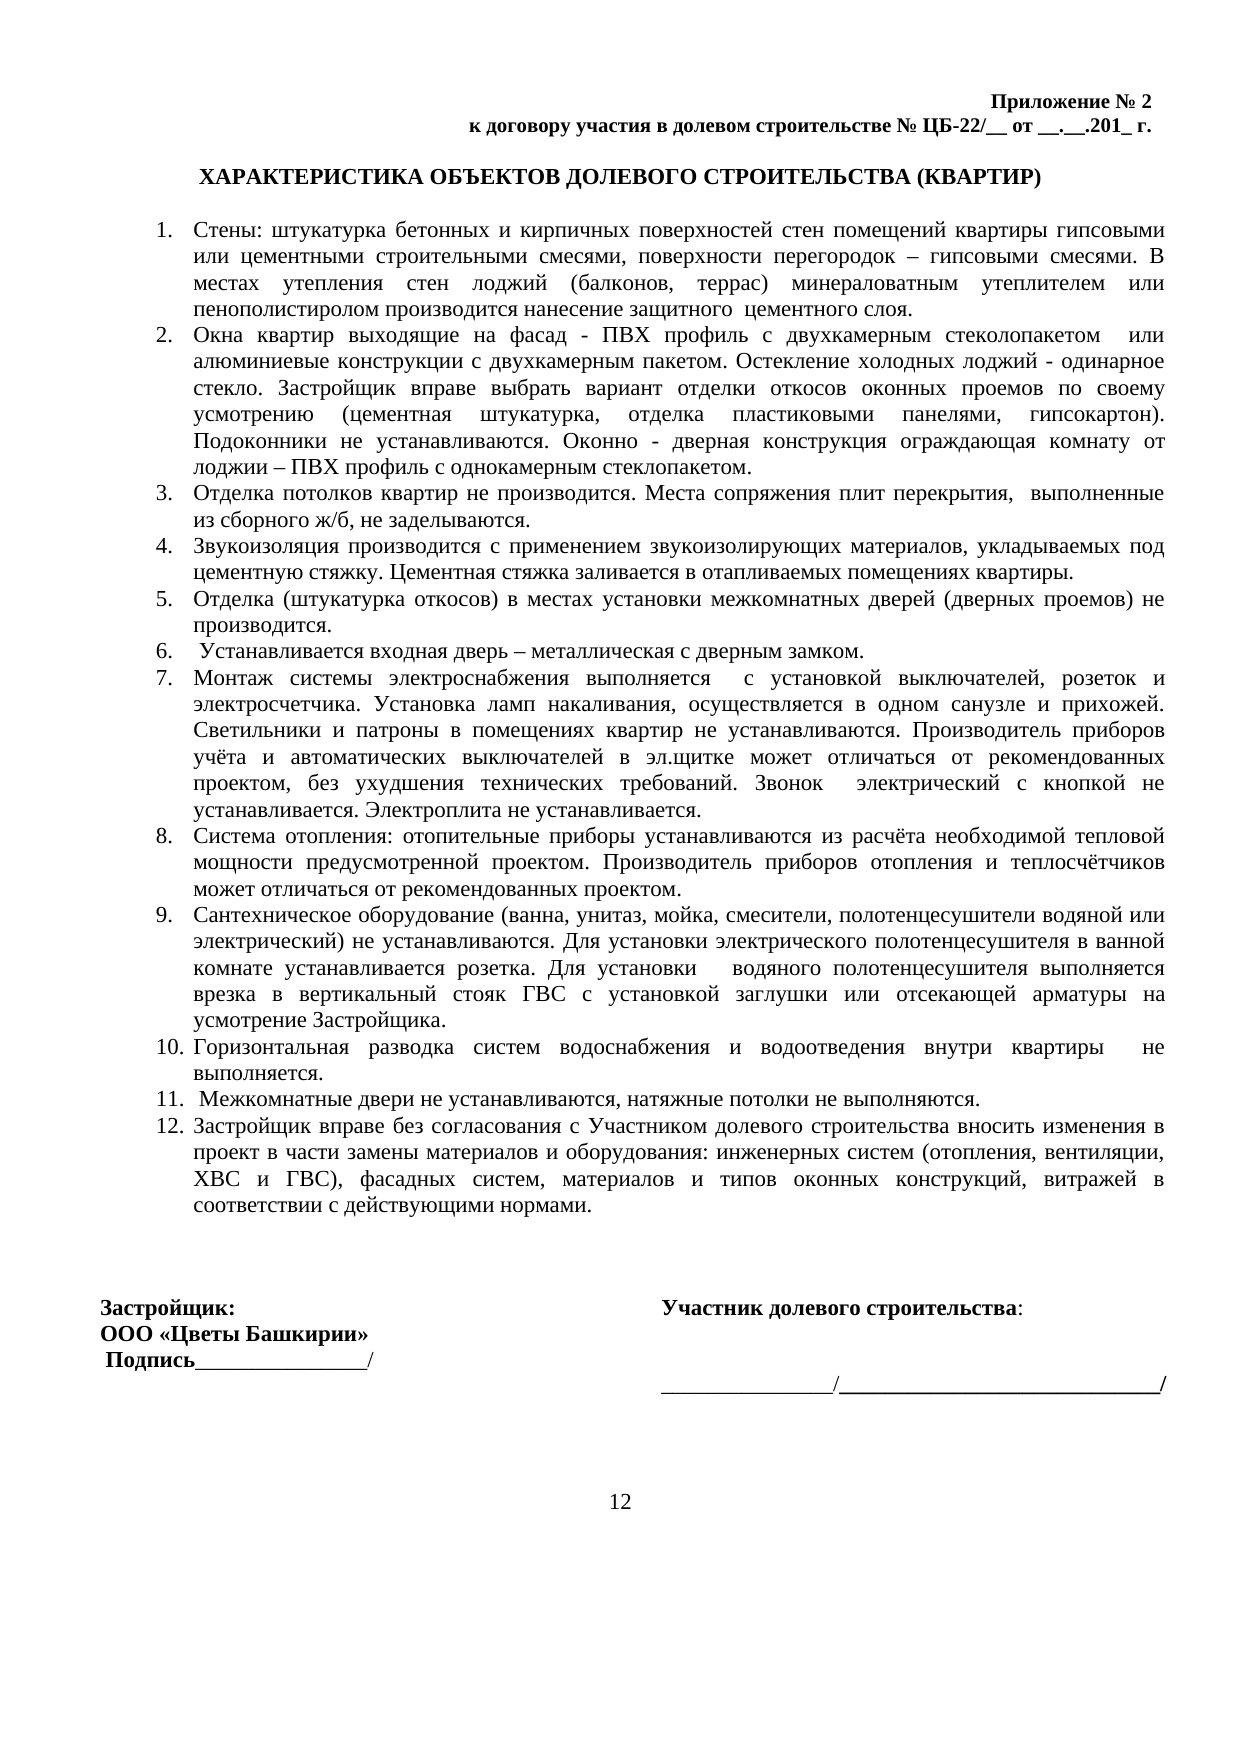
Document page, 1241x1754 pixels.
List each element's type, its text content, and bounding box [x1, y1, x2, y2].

list Отделка потолков квартир не производится. Места сопряжения плит перекрытия, выполненные из сборного ж/б, не заделываются. [156, 479, 1167, 532]
list Застройщик вправе без согласования с Участником долевого строительства вносить изменения в проект в части замены материалов и оборудования: инженерных систем (отопления, вентиляции, ХВС и ГВС), фасадных систем, материалов и типов оконных конструкций, витражей в соответствии с действующими нормами. [156, 1112, 1167, 1217]
list Отделка (штукатурка откосов) в местах установки межкомнатных дверей (дверных проемов) не производится. [156, 585, 1167, 637]
table_header Застройщик: ООО «Цветы Башкирии» Подпись_______________/ [89, 1294, 650, 1449]
text ХАРАКТЕРИСТИКА ОБЪЕКТОВ ДОЛЕВОГО СТРОИТЕЛЬСТВА (КВАРТИР) [118, 163, 1122, 189]
list Монтаж системы электроснабжения выполняется с установкой выключателей, розеток и электросчетчика. Установка ламп накаливания, осуществляется в одном санузле и прихожей. Светильники и патроны в помещениях квартир не устанавливаются. Производитель приборов учёта и автоматических выключателей в эл.щитке может отличаться от рекомендованных проектом, без ухудшения технических требований. Звонок электрический с кнопкой не устанавливается. Электроплита не устанавливается. [156, 664, 1167, 822]
list Межкомнатные двери не устанавливаются, натяжные потолки не выполняются. [156, 1086, 1167, 1112]
list Стены: штукатурка бетонных и кирпичных поверхностей стен помещений квартиры гипсовыми или цементными строительными смесями, поверхности перегородок – гипсовыми смесями. В местах утепления стен лоджий (балконов, террас) минераловатным утеплителем или пенополистиролом производится нанесение защитного цементного слоя. [156, 216, 1167, 321]
text Приложение № 2 [118, 89, 1152, 113]
table_header Участник долевого строительства: _______________/____________________________/ [650, 1294, 1152, 1449]
list Окна квартир выходящие на фасад - ПВХ профиль с двухкамерным стеколопакетом или алюминиевые конструкции с двухкамерным пакетом. Остекление холодных лоджий - одинарное стекло. Застройщик вправе выбрать вариант отделки откосов оконных проемов по своему усмотрению (цементная штукатурка, отделка пластиковыми панелями, гипсокартон). Подоконники не устанавливаются. Оконно - дверная конструкция ограждающая комнату от лоджии – ПВХ профиль с однокамерным стеклопакетом. [156, 321, 1167, 479]
list Устанавливается входная дверь – металлическая с дверным замком. [156, 637, 1167, 664]
text к договору участия в долевом строительстве № ЦБ-22/__ от __.__.201_ г. [118, 113, 1152, 137]
list Горизонтальная разводка систем водоснабжения и водоотведения внутри квартиры не выполняется. [156, 1033, 1167, 1086]
list Сантехническое оборудование (ванна, унитаз, мойка, смесители, полотенцесушители водяной или электрический) не устанавливаются. Для установки электрического полотенцесушителя в ванной комнате устанавливается розетка. Для установки водяного полотенцесушителя выполняется врезка в вертикальный стояк ГВС с установкой заглушки или отсекающей арматуры на усмотрение Застройщика. [156, 901, 1167, 1033]
list Система отопления: отопительные приборы устанавливаются из расчёта необходимой тепловой мощности предусмотренной проектом. Производитель приборов отопления и теплосчётчиков может отличаться от рекомендованных проектом. [156, 822, 1167, 901]
list Звукоизоляция производится с применением звукоизолирующих материалов, укладываемых под цементную стяжку. Цементная стяжка заливается в отапливаемых помещениях квартиры. [156, 532, 1167, 585]
